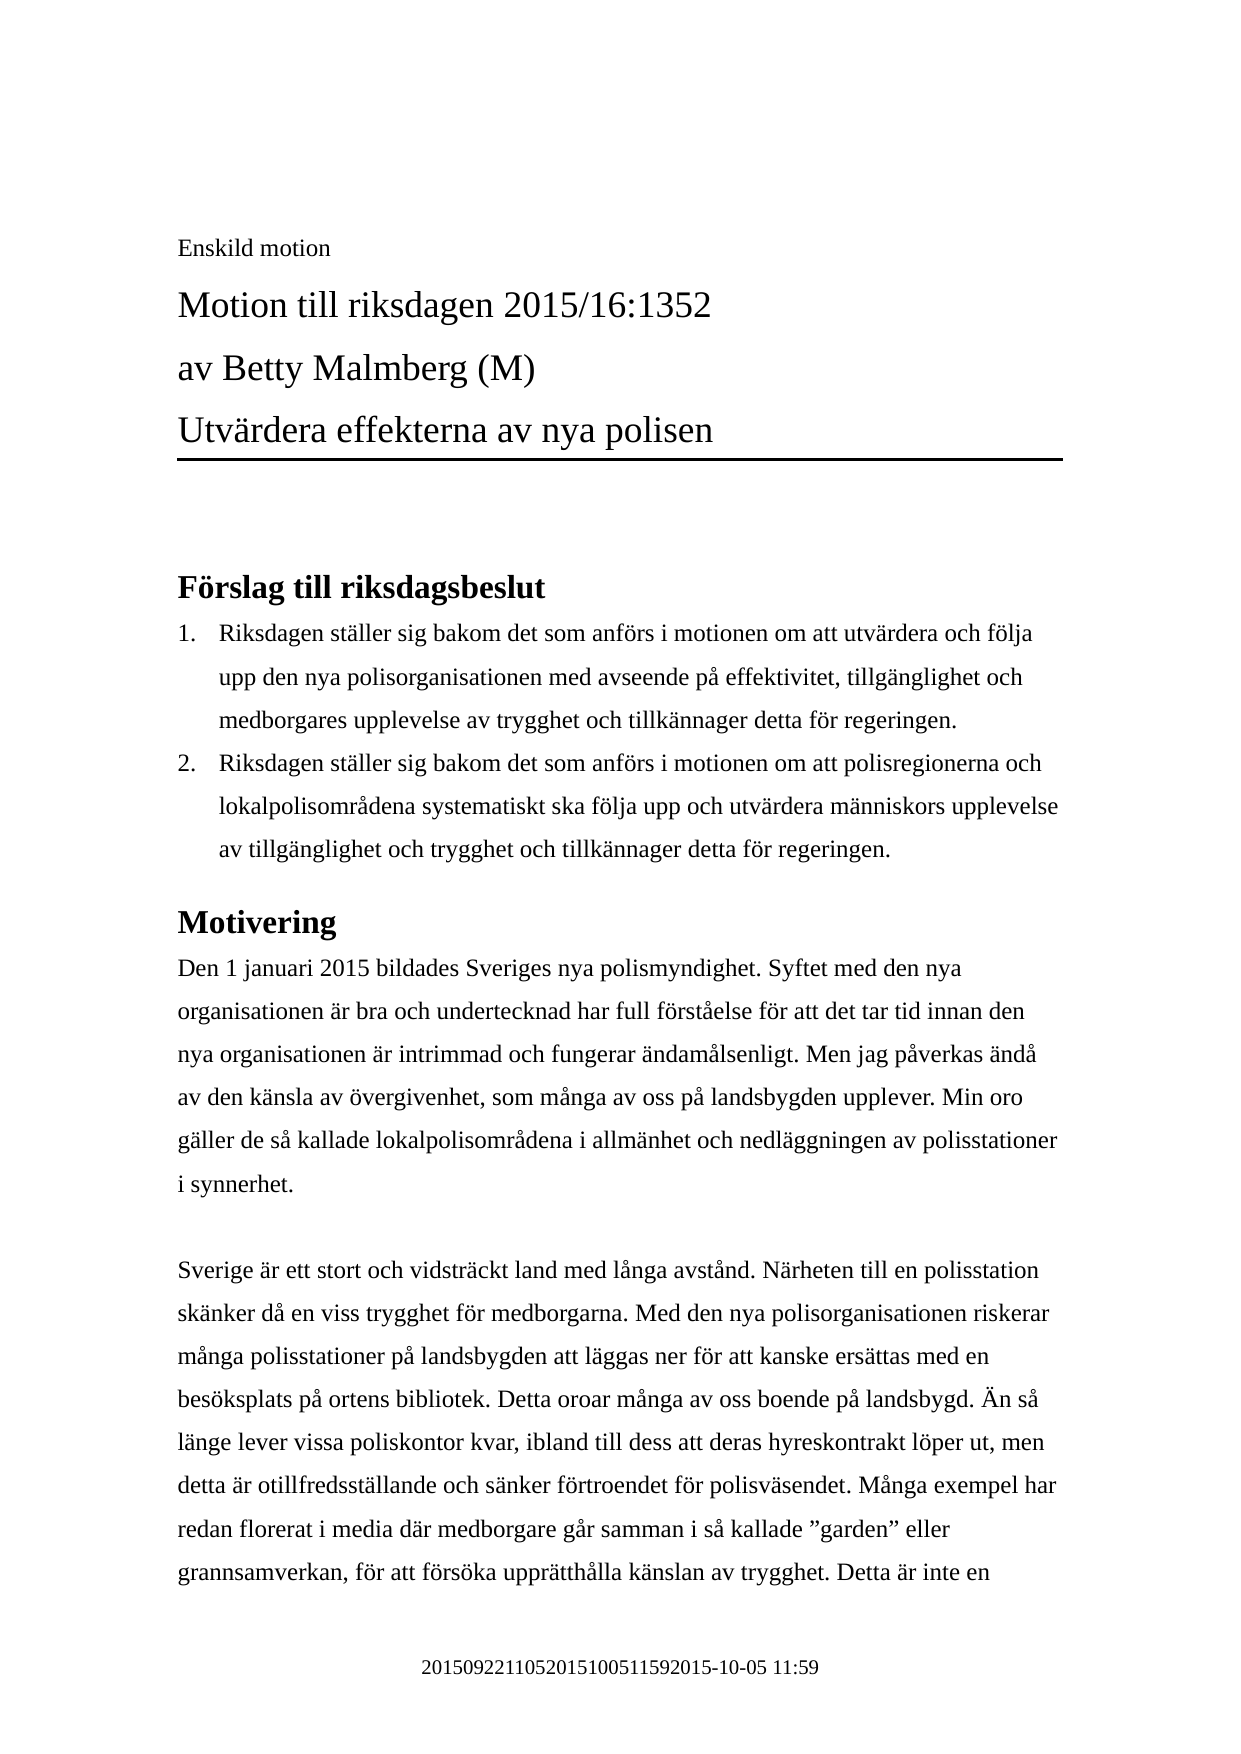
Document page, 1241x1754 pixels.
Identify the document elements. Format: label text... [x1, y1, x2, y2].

text Den 1 januari 2015 bildades Sveriges nya polismyndighet. Syftet med den nya organisationen är bra och undertecknad har full förståelse för att det tar tid innan den nya organisationen är intrimmad och fungerar ändamålsenligt. Men jag påverkas ändå av den känsla av övergivenhet, som många av oss på landsbygden upplever. Min oro gäller de så kallade lokalpolisområdena i allmänhet och nedläggningen av polisstationer i synnerhet. [177, 953, 1063, 1197]
subtitle Motivering [177, 902, 1063, 941]
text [177, 1255, 1063, 1586]
